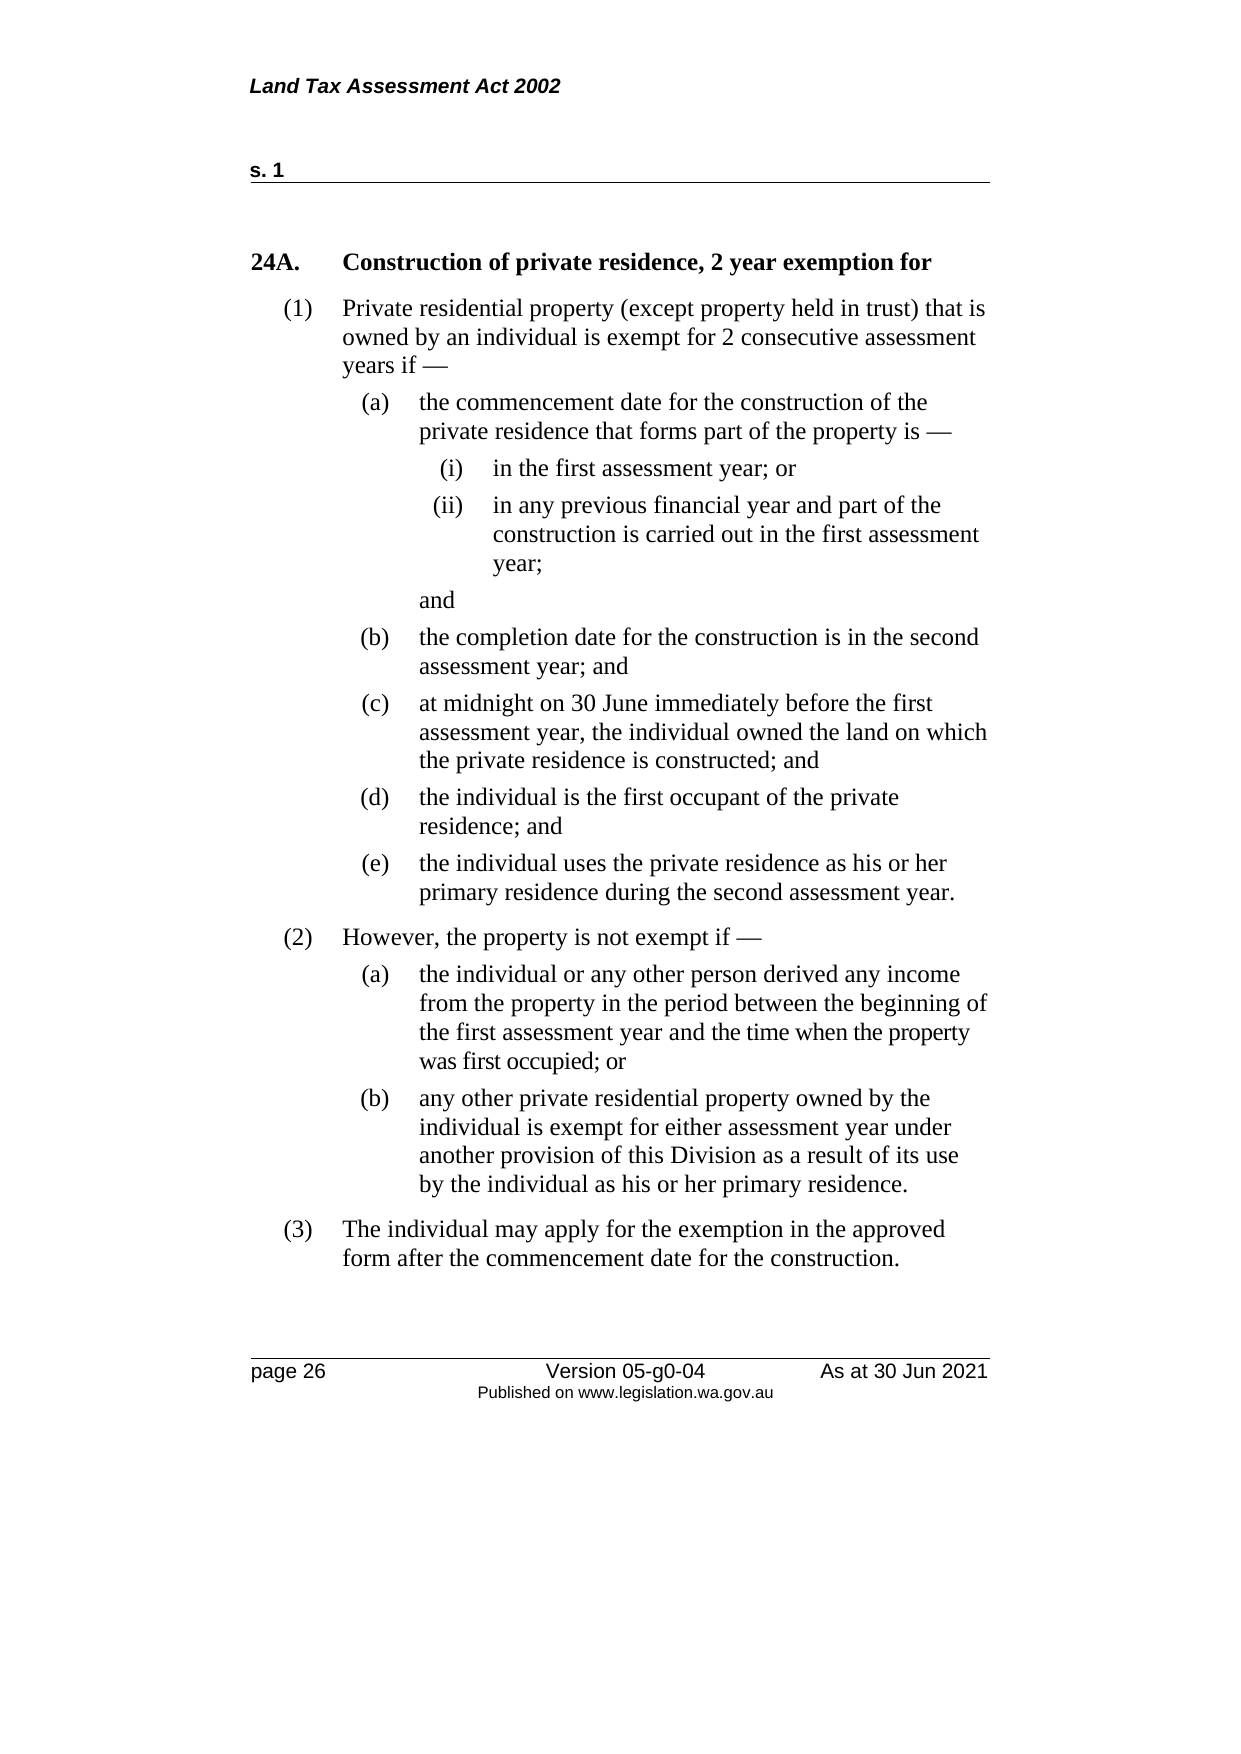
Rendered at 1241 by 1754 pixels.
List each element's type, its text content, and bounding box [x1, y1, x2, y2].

text (2) However, the property is not exempt if — [251, 922, 990, 951]
text (e) the individual uses the private residence as his or her primary residence during the second assessment year. [251, 848, 990, 906]
text (a) the commencement date for the construction of the private residence that forms part of the property is — [251, 387, 990, 445]
text (ii) in any previous financial year and part of the construction is carried out in the first assessment year; [251, 490, 990, 577]
text (3) The individual may apply for the exemption in the approved form after the commencement date for the construction. [251, 1214, 990, 1272]
text (a) the individual or any other person derived any income from the property in the period between the beginning of the first assessment year and the time when the property was first occupied; or [251, 959, 990, 1074]
text (b) the completion date for the construction is in the second assessment year; and [251, 622, 990, 679]
text and [251, 585, 990, 614]
text (1) Private residential property (except property held in trust) that is owned by an individual is exempt for 2 consecutive assessment years if — [251, 293, 990, 379]
subtitle 24A. Construction of private residence, 2 year exemption for [251, 247, 990, 276]
text (d) the individual is the first occupant of the private residence; and [251, 782, 990, 840]
text (c) at midnight on 30 June immediately before the first assessment year, the individual owned the land on which the private residence is constructed; and [251, 688, 990, 774]
text (i) in the first assessment year; or [251, 453, 990, 482]
text (b) any other private residential property owned by the individual is exempt for either assessment year under another provision of this Division as a result of its use by the individual as his or her primary residence. [251, 1083, 990, 1198]
